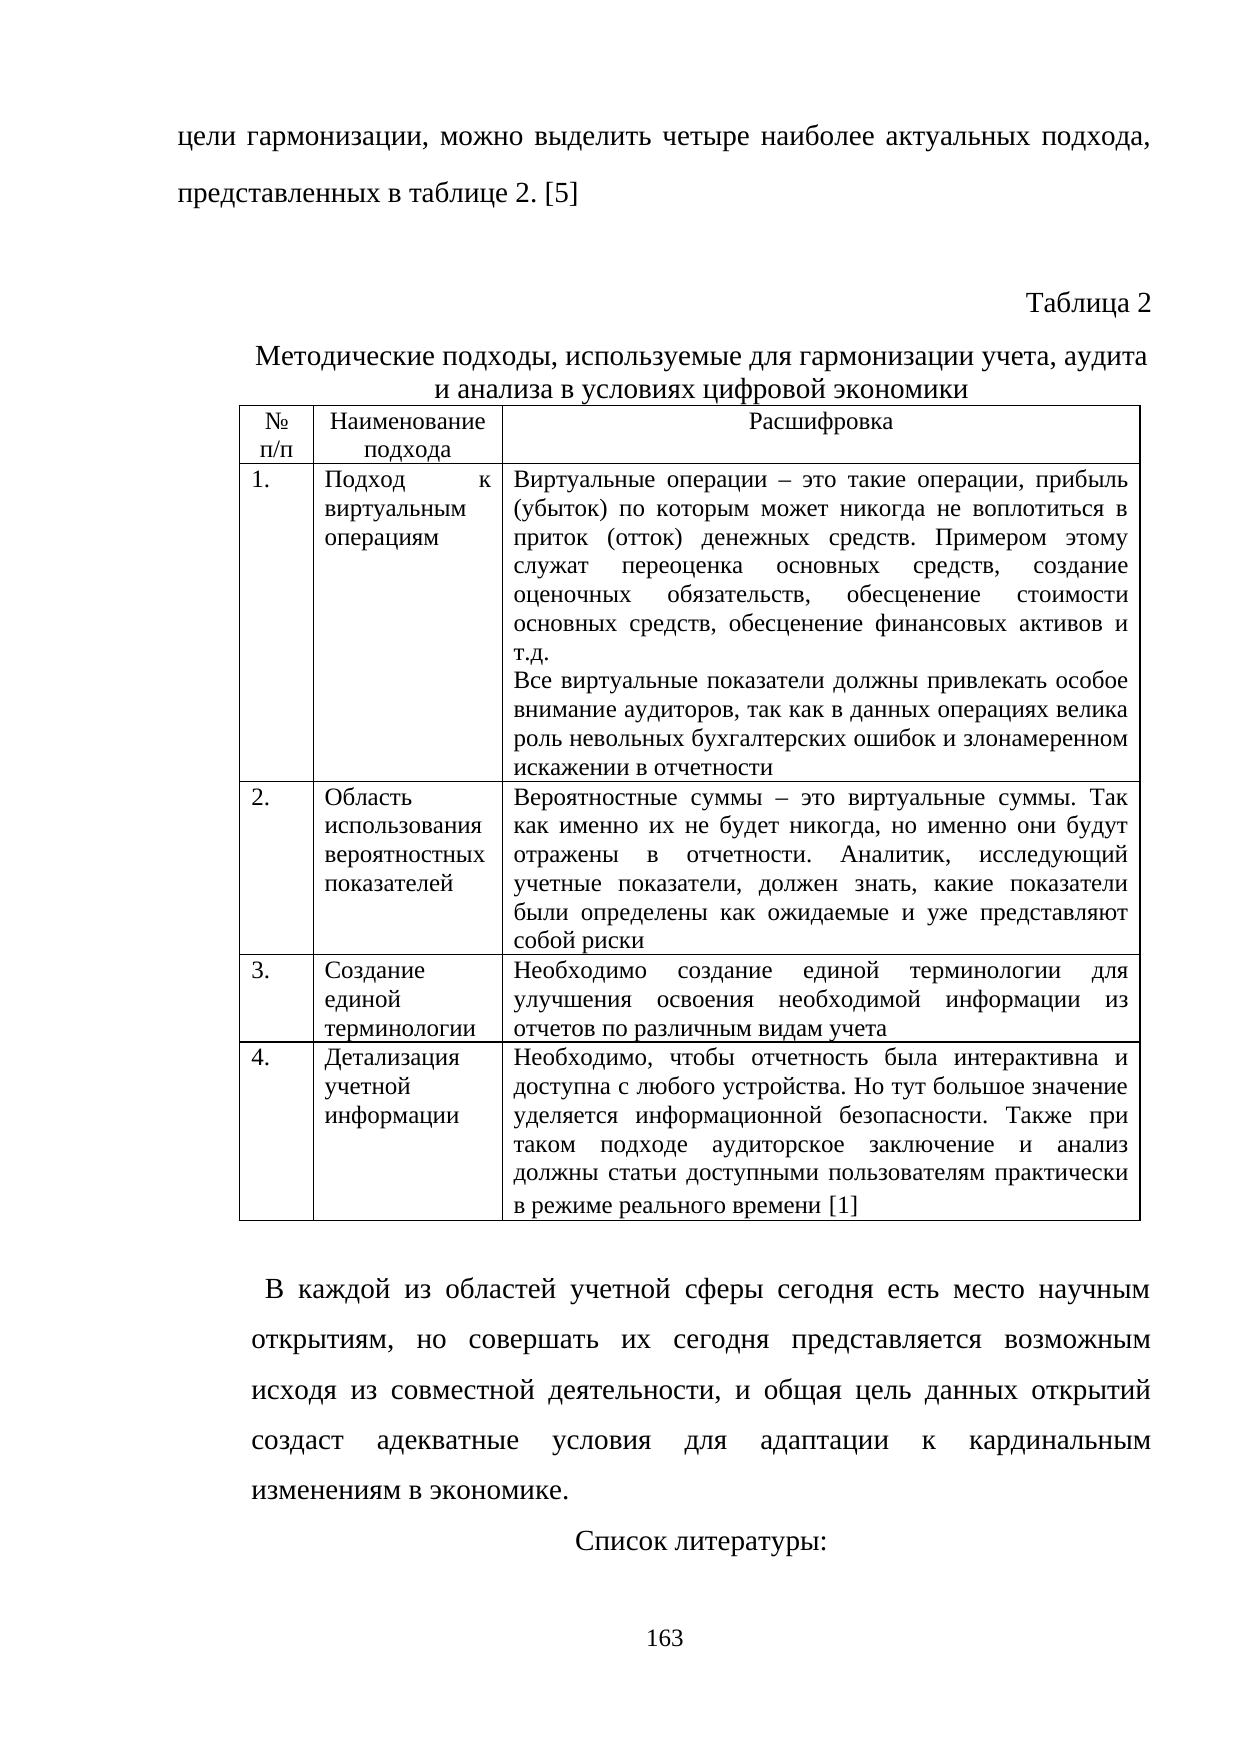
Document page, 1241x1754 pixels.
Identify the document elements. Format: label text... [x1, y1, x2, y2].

table_cell Область использования вероятностных показателей [314, 782, 502, 954]
text Методические подходы, используемые для гармонизации учета, аудита и анализа в условиях цифровой экономики [251, 338, 1152, 405]
table_cell Необходимо создание единой терминологии для улучшения освоения необходимой информации из отчетов по различным видам учета [503, 955, 1139, 1041]
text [177, 118, 1152, 209]
table_cell Подход к виртуальным операциям [314, 464, 502, 781]
table_cell Необходимо, чтобы отчетность была интерактивна и доступна с любого устройства. Но тут большое значение уделяется информационной безопасности. Также при таком подходе аудиторское заключение и анализ должны статьи доступными пользователям практически в режиме реального времени [1] [503, 1043, 1139, 1220]
table_cell 2. [240, 782, 313, 954]
table_header Наименование подхода [314, 406, 502, 463]
table_cell Детализация учетной информации [314, 1043, 502, 1220]
text Таблица 2 [177, 285, 1152, 318]
table_cell Вероятностные суммы – это виртуальные суммы. Так как именно их не будет никогда, но именно они будут отражены в отчетности. Аналитик, исследующий учетные показатели, должен знать, какие показатели были определены как ожидаемые и уже представляют собой риски [503, 782, 1139, 954]
text В каждой из областей учетной сферы сегодня есть место научным открытиям, но совершать их сегодня представляется возможным исходя из совместной деятельности, и общая цель данных открытий создаст адекватные условия для адаптации к кардинальным изменениям в экономике. [251, 1271, 1152, 1506]
table_header Расшифровка [503, 406, 1139, 463]
table_cell 1. [240, 464, 313, 781]
table_header № п/п [240, 406, 313, 463]
text Список литературы: [177, 1523, 1152, 1556]
table_cell Виртуальные операции – это такие операции, прибыль (убыток) по которым может никогда не воплотиться в приток (отток) денежных средств. Примером этому служат переоценка основных средств, создание оценочных обязательств, обесценение стоимости основных средств, обесценение финансовых активов и т.д. Все виртуальные показатели должны привлекать особое внимание аудиторов, так как в данных операциях велика роль невольных бухгалтерских ошибок и злонамеренном искажении в отчетности [503, 464, 1139, 781]
table_cell Создание единой терминологии [314, 955, 502, 1041]
table_cell 4. [240, 1043, 313, 1220]
table_cell 3. [240, 955, 313, 1041]
